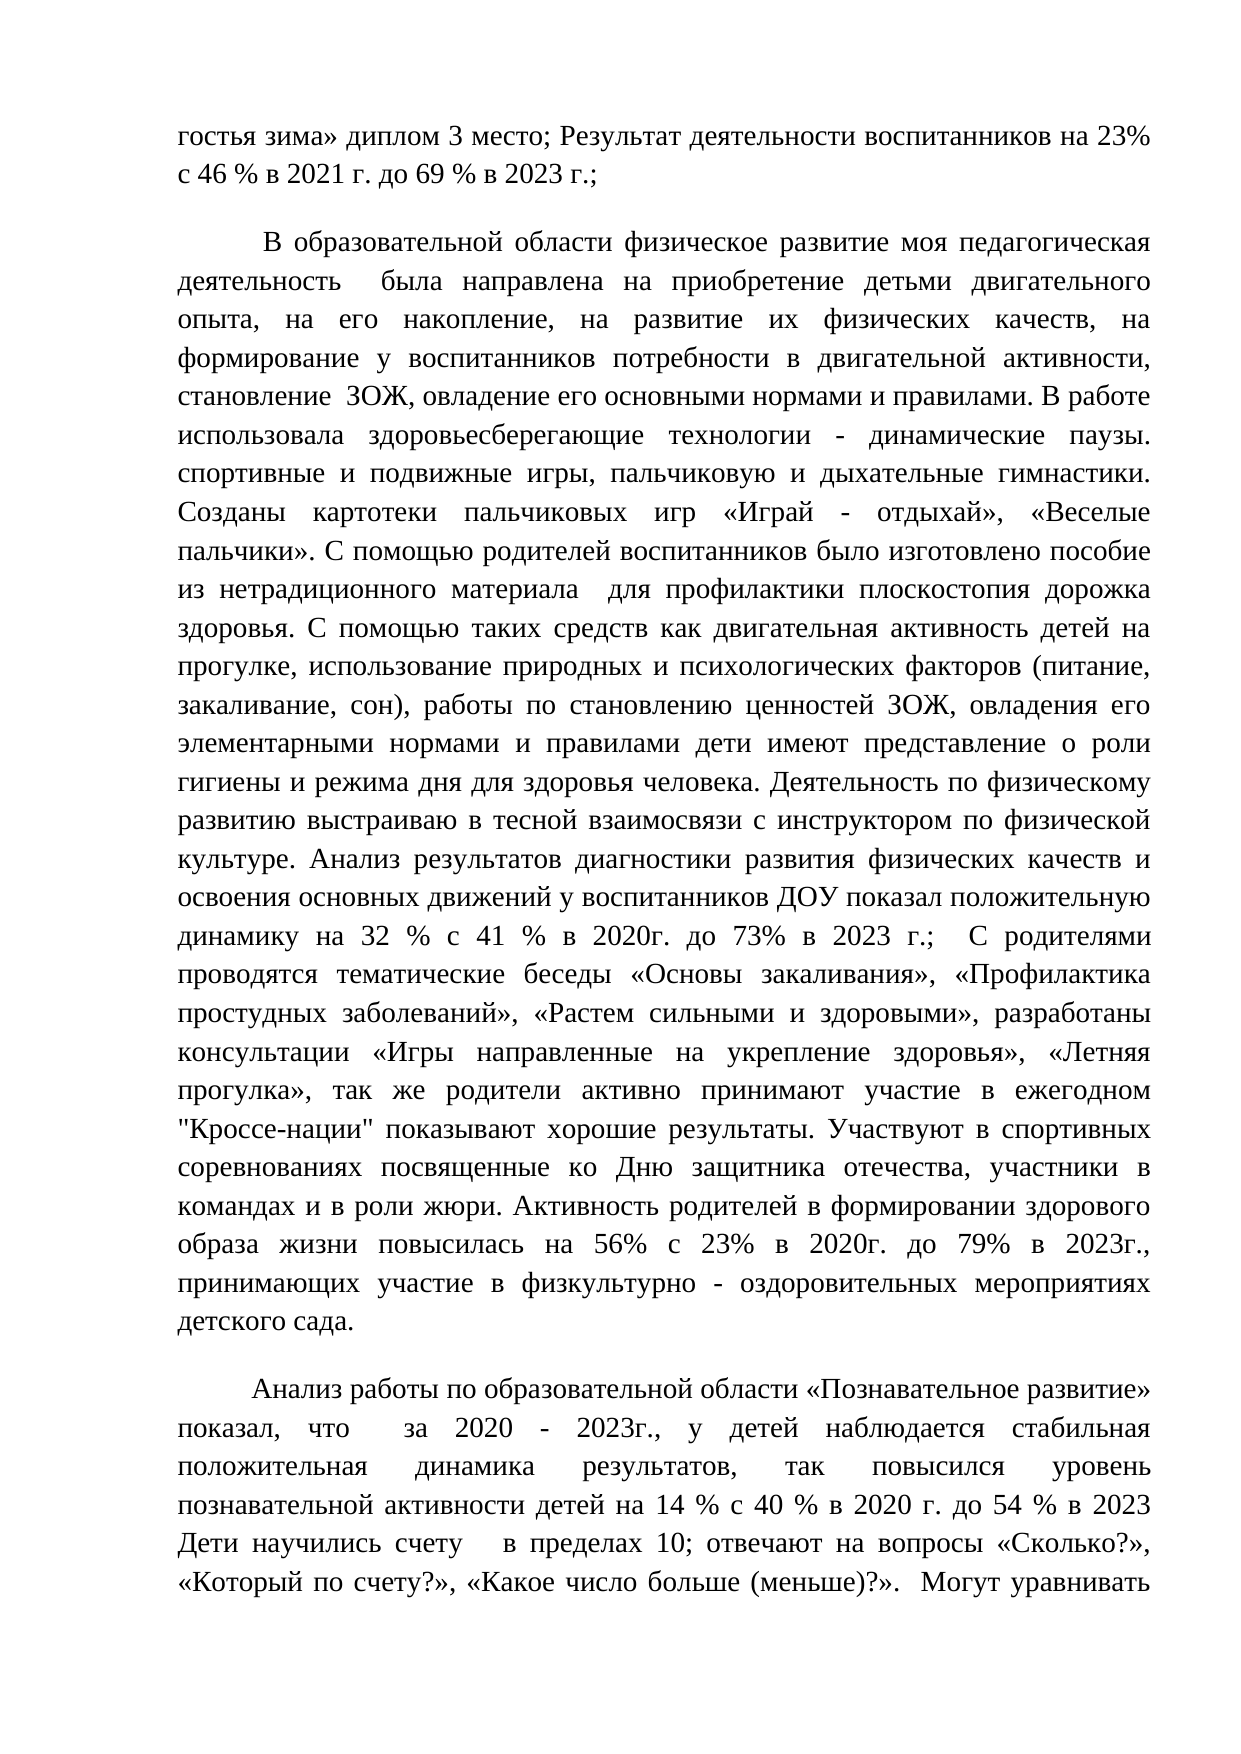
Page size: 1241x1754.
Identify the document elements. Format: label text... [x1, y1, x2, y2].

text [177, 118, 1152, 190]
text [177, 1371, 1152, 1597]
text В образовательной области физическое развитие моя педагогическая деятельность была направлена на приобретение детьми двигательного опыта, на его накопление, на развитие их физических качеств, на формирование у воспитанников потребности в двигательной активности, становление ЗОЖ, овладение его основными нормами и правилами. В работе использовала здоровьесберегающие технологии - динамические паузы. спортивные и подвижные игры, пальчиковую и дыхательные гимнастики. Созданы картотеки пальчиковых игр «Играй - отдыхай», «Веселые пальчики». С помощью родителей воспитанников было изготовлено пособие из нетрадиционного материала для профилактики плоскостопия дорожка здоровья. С помощью таких средств как двигательная активность детей на прогулке, использование природных и психологических факторов (питание, закаливание, сон), работы по становлению ценностей ЗОЖ, овладения его элементарными нормами и правилами дети имеют представление о роли гигиены и режима дня для здоровья человека. Деятельность по физическому развитию выстраиваю в тесной взаимосвязи с инструктором по физической культуре. Анализ результатов диагностики развития физических качеств и освоения основных движений у воспитанников ДОУ показал положительную динамику на 32 % с 41 % в 2020г. до 73% в 2023 г.; С родителями проводятся тематические беседы «Основы закаливания», «Профилактика простудных заболеваний», «Растем сильными и здоровыми», разработаны консультации «Игры направленные на укрепление здоровья», «Летняя прогулка», так же родители активно принимают участие в ежегодном "Кроссе-нации" показывают хорошие результаты. Участвуют в спортивных соревнованиях посвященные ко Дню защитника отечества, участники в командах и в роли жюри. Активность родителей в формировании здорового образа жизни повысилась на 56% с 23% в 2020г. до 79% в 2023г., принимающих участие в физкультурно - оздоровительных мероприятиях детского сада. [177, 224, 1152, 1337]
